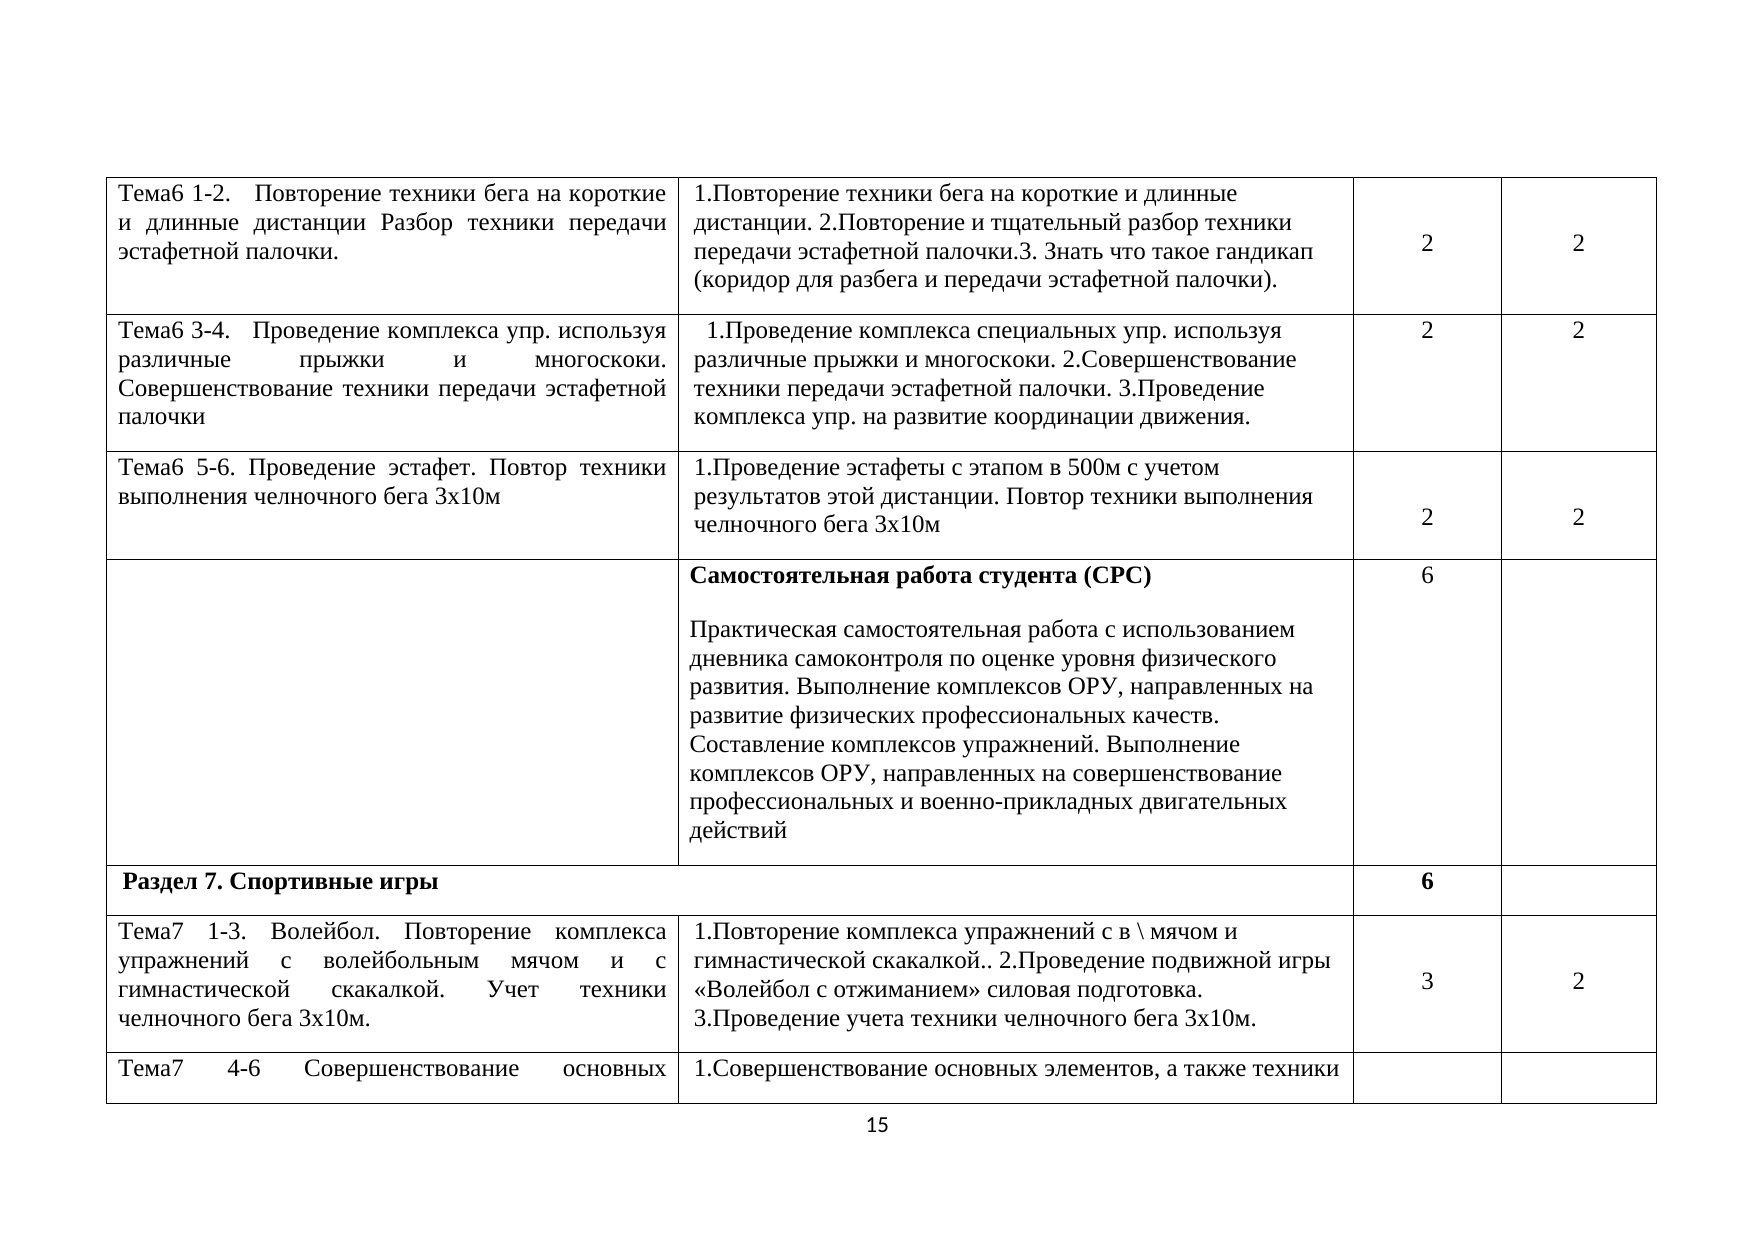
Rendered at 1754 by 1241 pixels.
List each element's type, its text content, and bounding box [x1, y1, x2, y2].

table_cell 3 [1354, 1053, 1501, 1103]
table_cell [107, 560, 678, 865]
table_cell 6 [1354, 866, 1501, 915]
table_cell Тема7 1-3. Волейбол. Повторение комплекса упражнений с волейбольным мячом и с гимнастической скакалкой. Учет техники челночного бега 3х10м. [107, 916, 678, 1052]
table_cell 2 [1502, 178, 1656, 314]
table_cell 1.Повторение техники бега на короткие и длинные дистанции. 2.Повторение и тщательный разбор техники передачи эстафетной палочки.3. Знать что такое гандикап (коридор для разбега и передачи эстафетной палочки). [679, 178, 1353, 314]
table_cell Самостоятельная работа студента (СРС) Практическая самостоятельная работа с использованием дневника самоконтроля по оценке уровня физического развития. Выполнение комплексов ОРУ, направленных на развитие физических профессиональных качеств. Составление комплексов упражнений. Выполнение комплексов ОРУ, направленных на совершенствование профессиональных и военно-прикладных двигательных действий [679, 560, 1353, 865]
table_cell 2 [1502, 916, 1656, 1052]
table_cell 1.Проведение комплекса специальных упр. используя различные прыжки и многоскоки. 2.Совершенствование техники передачи эстафетной палочки. 3.Проведение комплекса упр. на развитие координации движения. [679, 315, 1353, 451]
table_cell [1502, 560, 1656, 865]
table_cell Тема6 1-2. Повторение техники бега на короткие и длинные дистанции Разбор техники передачи эстафетной палочки. [107, 178, 678, 314]
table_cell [679, 1053, 1353, 1103]
table_cell [1502, 866, 1656, 915]
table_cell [107, 1053, 678, 1103]
table_cell Тема6 5-6. Проведение эстафет. Повтор техники выполнения челночного бега 3х10м [107, 452, 678, 559]
table_cell 1.Повторение комплекса упражнений с в \ мячом и гимнастической скакалкой.. 2.Проведение подвижной игры «Волейбол с отжиманием» силовая подготовка. 3.Проведение учета техники челночного бега 3х10м. [679, 916, 1353, 1052]
table_cell 2 [1502, 315, 1656, 451]
table_cell 2 [1502, 1053, 1656, 1103]
table_cell 2 [1354, 315, 1501, 451]
table_cell 2 [1354, 178, 1501, 314]
table_cell 6 [1354, 560, 1501, 865]
table_cell Тема6 3-4. Проведение комплекса упр. используя различные прыжки и многоскоки. Совершенствование техники передачи эстафетной палочки [107, 315, 678, 451]
table_cell Раздел 7. Спортивные игры [107, 866, 1353, 915]
table_cell 2 [1354, 452, 1501, 559]
table_cell 3 [1354, 916, 1501, 1052]
table_cell 1.Проведение эстафеты с этапом в 500м с учетом результатов этой дистанции. Повтор техники выполнения челночного бега 3х10м [679, 452, 1353, 559]
table_cell 2 [1502, 452, 1656, 559]
